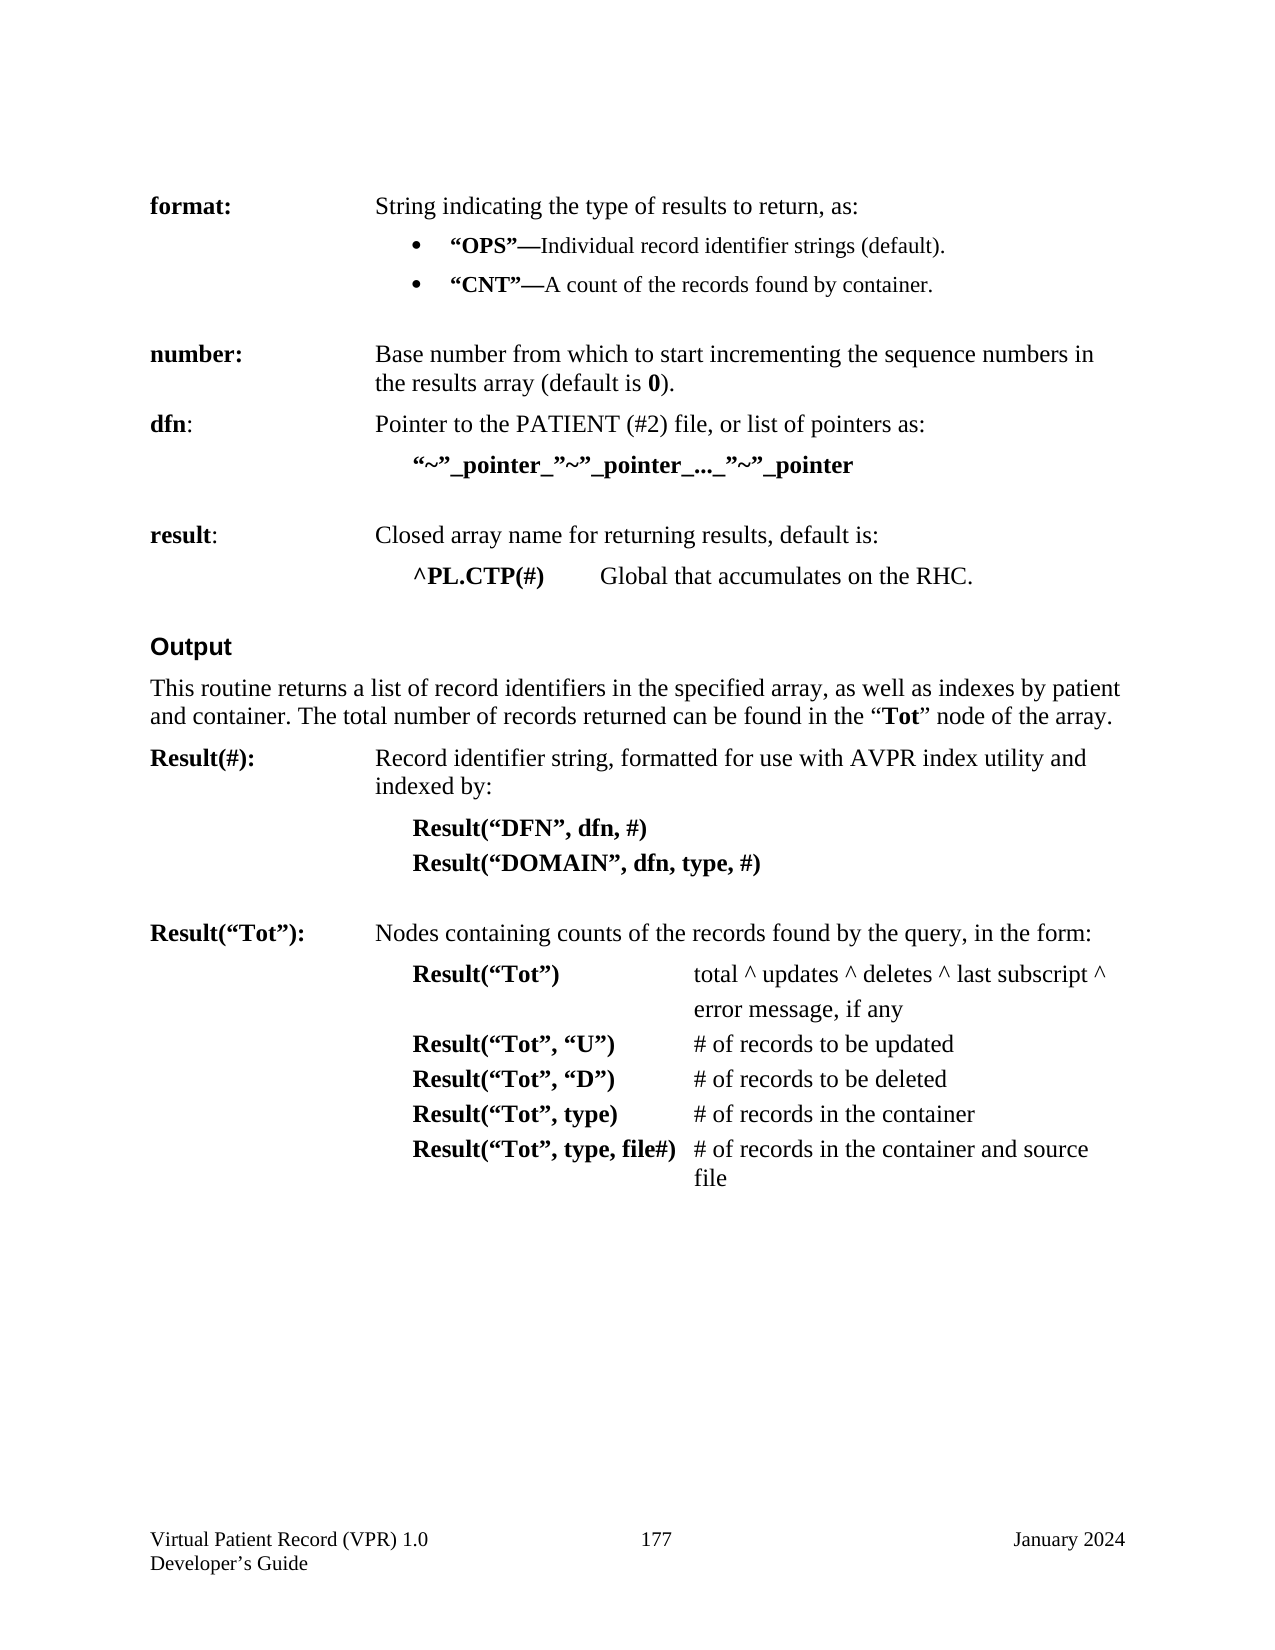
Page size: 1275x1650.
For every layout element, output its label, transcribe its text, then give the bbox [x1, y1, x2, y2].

text Result(“Tot”): Nodes containing counts of the records found by the query, in the form: [150, 918, 1125, 946]
text This routine returns a list of record identifiers in the specified array, as well as indexes by patient and container. The total number of records returned can be found in the “Tot” node of the array. [150, 673, 1125, 730]
text result: Closed array name for returning results, default is: [150, 520, 1125, 549]
text Result(“DFN”, dfn, #) [412, 813, 1125, 841]
text dfn: Pointer to the PATIENT (#2) file, or list of pointers as: [150, 409, 1125, 438]
list “CNT”―A count of the records found by container. [412, 271, 1125, 298]
text Result(“Tot”, “U”) # of records to be updated [412, 1029, 1125, 1058]
text “~”_pointer_”~”_pointer_..._”~”_pointer [412, 450, 1125, 479]
text number: Base number from which to start incrementing the sequence numbers in the results array (default is 0). [150, 339, 1125, 396]
text Result(“DOMAIN”, dfn, type, #) [412, 848, 1125, 876]
list “OPS”―Individual record identifier strings (default). [412, 232, 1125, 259]
subtitle Output [150, 631, 1125, 660]
text Result(“Tot”, type, file#) # of records in the container and source file [412, 1134, 1125, 1191]
text ^PL.CTP(#) Global that accumulates on the RHC. [412, 561, 1125, 590]
text Result(“Tot”, type) # of records in the container [412, 1099, 1125, 1128]
text format: String indicating the type of results to return, as: [150, 191, 1125, 220]
text Result(“Tot”, “D”) # of records to be deleted [412, 1064, 1125, 1093]
text Result(#): Record identifier string, formatted for use with AVPR index utility and indexed by: [150, 743, 1125, 800]
text error message, if any [412, 994, 1125, 1023]
text Result(“Tot”) total ^ updates ^ deletes ^ last subscript ^ [412, 959, 1125, 988]
